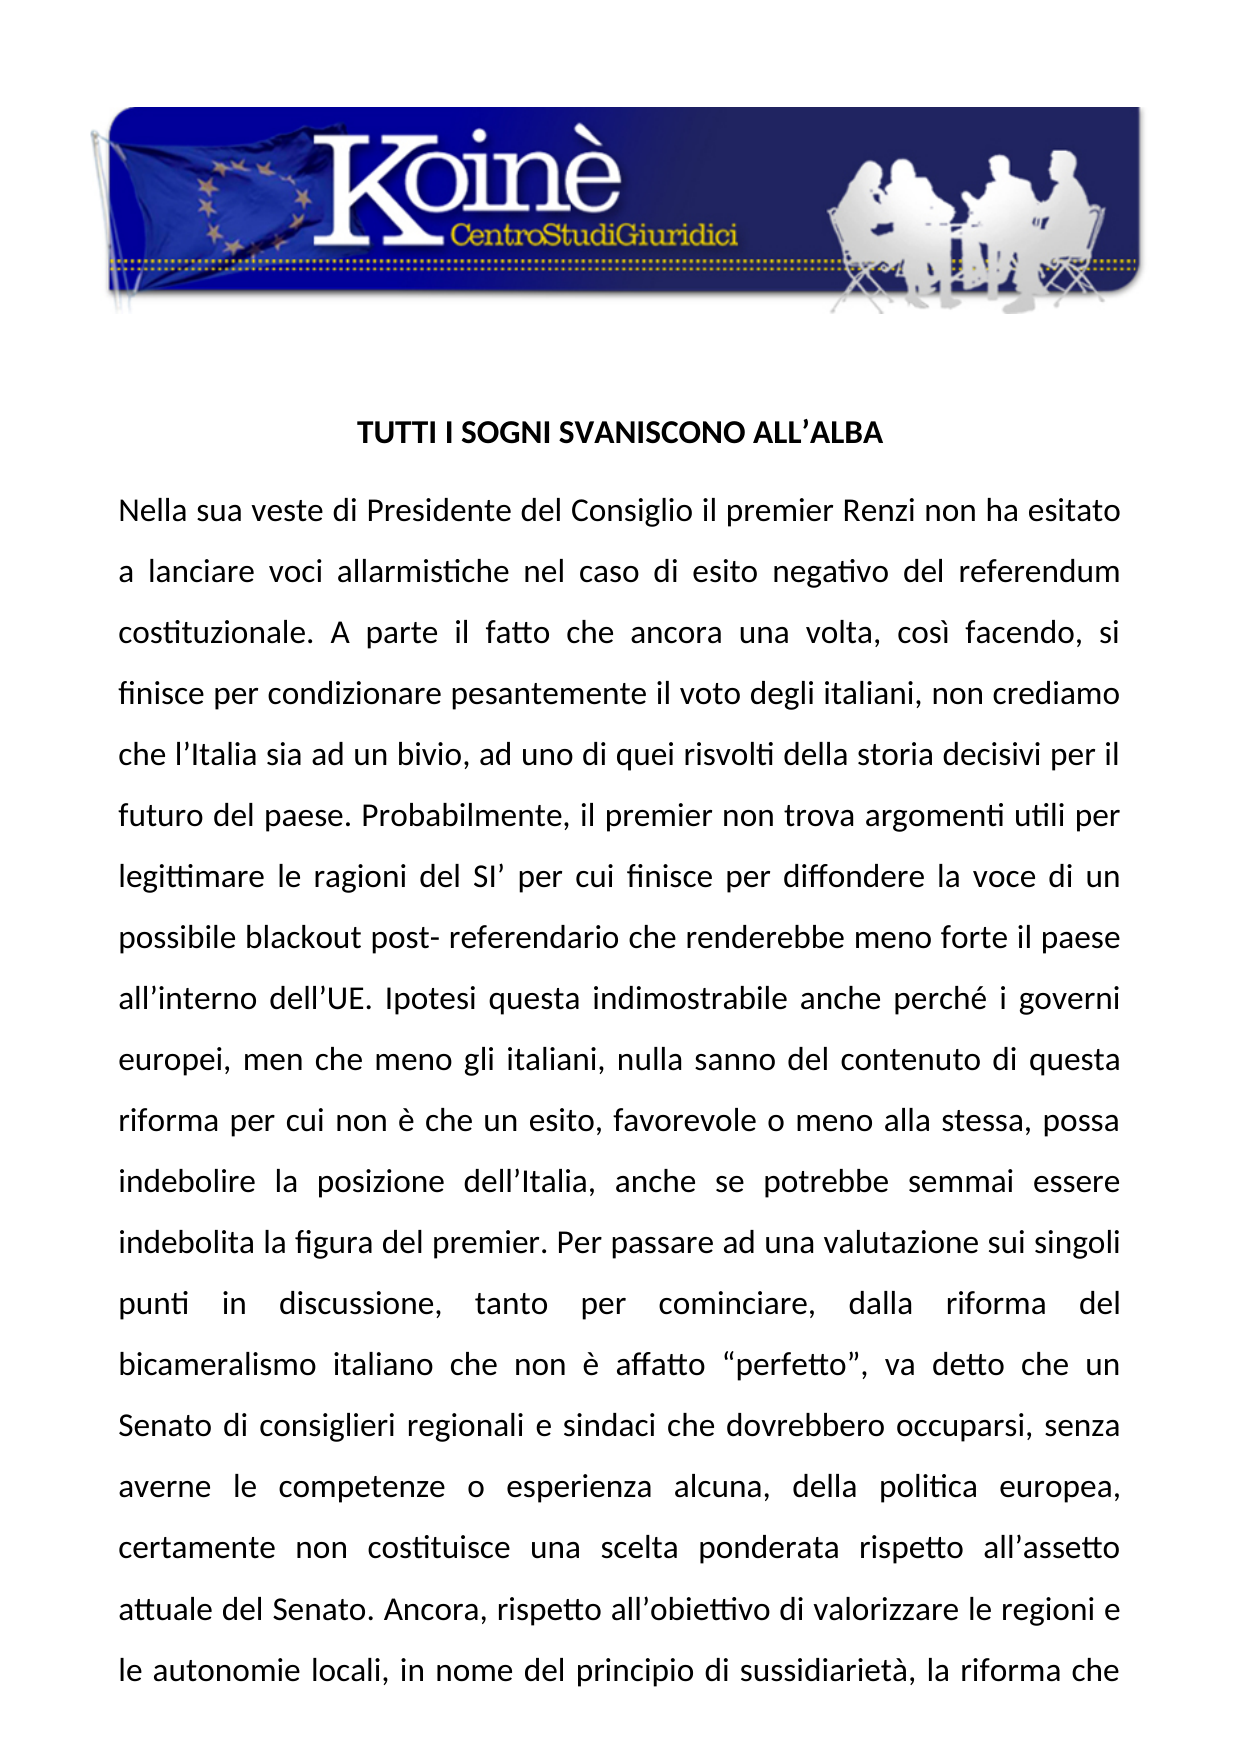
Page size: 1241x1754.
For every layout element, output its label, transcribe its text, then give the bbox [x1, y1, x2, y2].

text TUTTI I SOGNI SVANISCONO ALL’ALBA [118, 411, 1122, 452]
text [118, 489, 1122, 1689]
picture [90, 107, 1150, 314]
